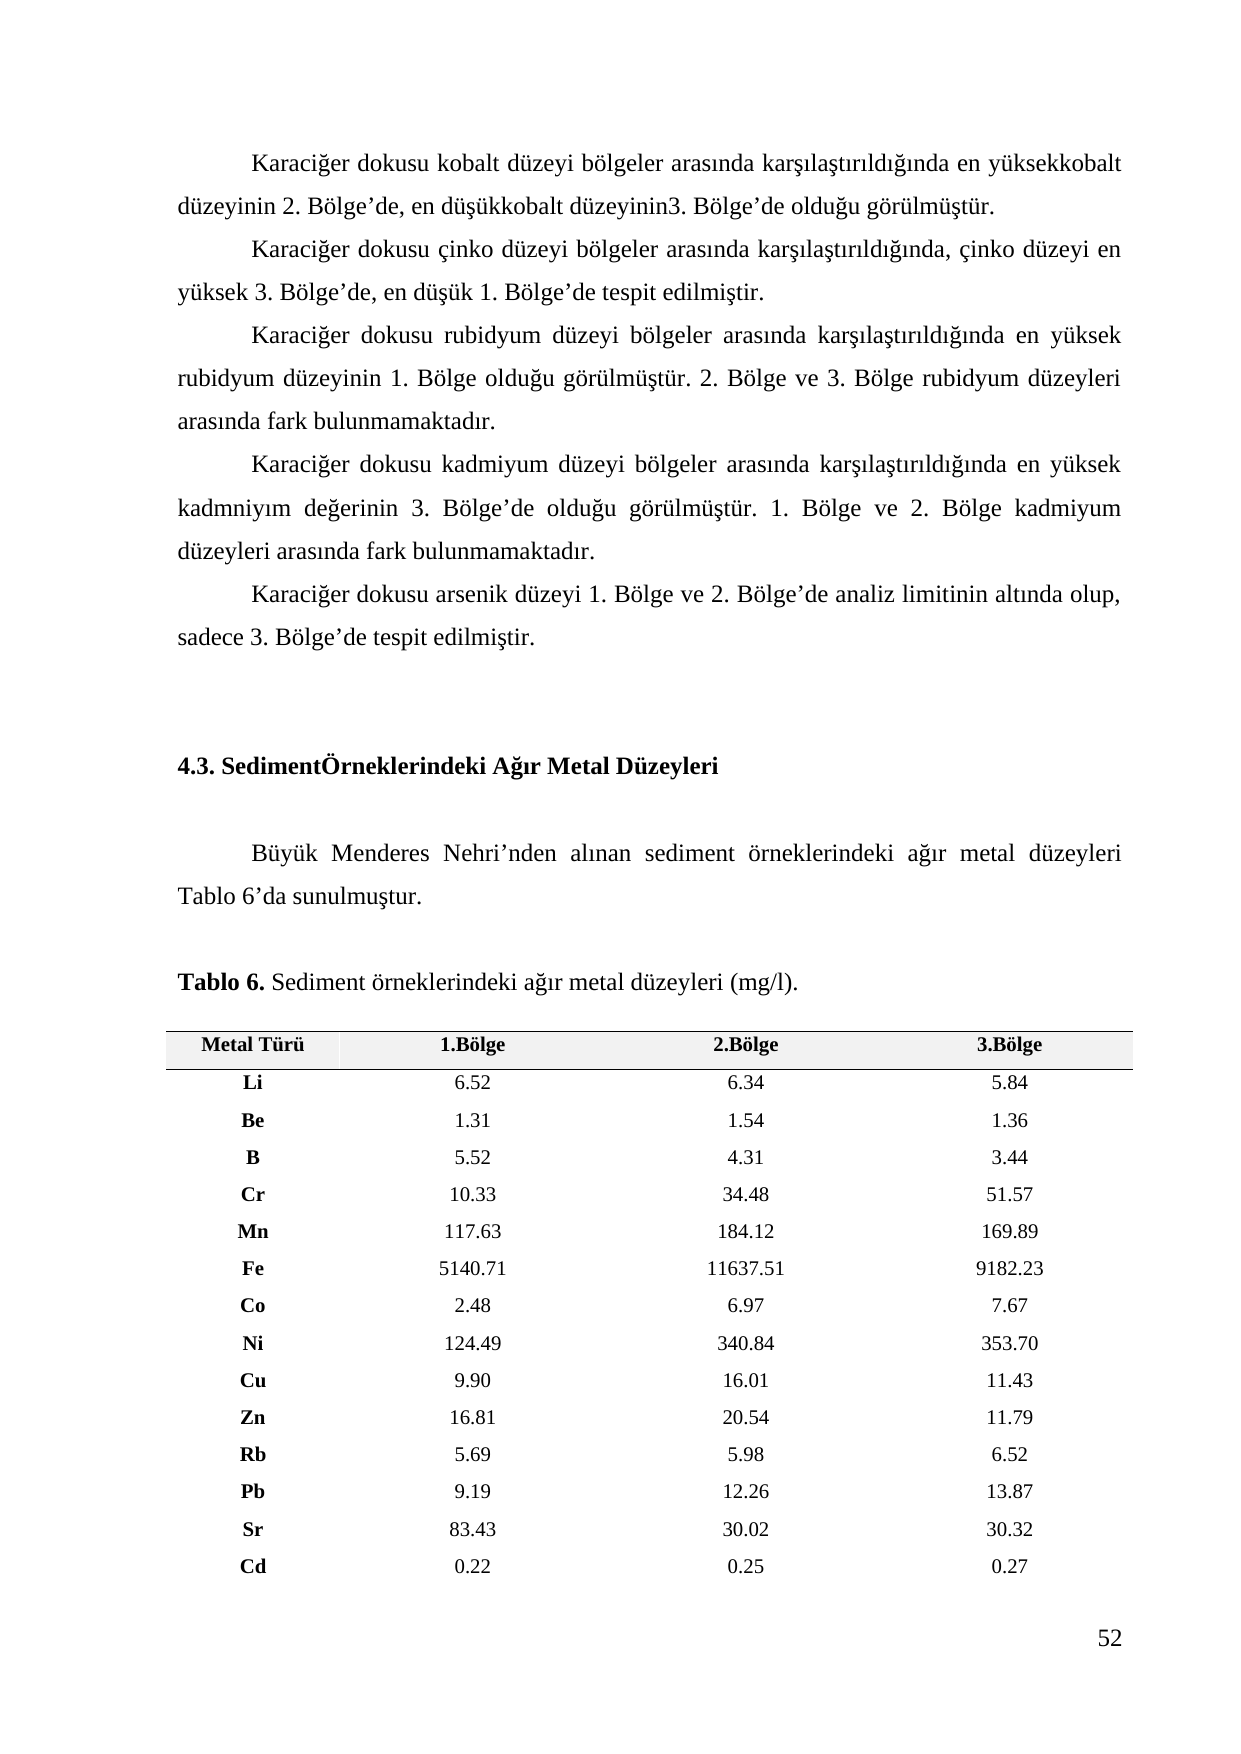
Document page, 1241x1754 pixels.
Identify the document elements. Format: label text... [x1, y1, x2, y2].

table_header 2.Bölge [606, 1032, 886, 1069]
table_cell 6.52 [886, 1442, 1133, 1479]
table_cell 11637.51 [606, 1256, 886, 1293]
table_cell 1.36 [886, 1108, 1133, 1145]
table_cell Cd [166, 1554, 339, 1591]
table_cell 83.43 [340, 1517, 606, 1554]
table_cell 30.02 [606, 1517, 886, 1554]
table_cell Cr [166, 1182, 339, 1219]
table_cell 13.87 [886, 1479, 1133, 1517]
table_cell 0.25 [606, 1554, 886, 1591]
table_cell 4.31 [606, 1145, 886, 1182]
table_cell 7.67 [886, 1294, 1133, 1331]
table_cell 1.31 [340, 1108, 606, 1145]
table_cell 51.57 [886, 1182, 1133, 1219]
table_cell 1.54 [606, 1108, 886, 1145]
table_cell 0.22 [340, 1554, 606, 1591]
table_cell 124.49 [340, 1331, 606, 1368]
table_header Metal Türü [166, 1032, 339, 1069]
table_cell Fe [166, 1256, 339, 1293]
subtitle 4.3. SedimentÖrneklerindeki Ağır Metal Düzeyleri [177, 751, 1122, 780]
table_cell 6.97 [606, 1294, 886, 1331]
text Karaciğer dokusu kadmiyum düzeyi bölgeler arasında karşılaştırıldığında en yüksek kadmniyım değerinin 3. Bölge’de olduğu görülmüştür. 1. Bölge ve 2. Bölge kadmiyum düzeyleri arasında fark bulunmamaktadır. [177, 449, 1122, 564]
table_cell 30.32 [886, 1517, 1133, 1554]
text Tablo 6. Sediment örneklerindeki ağır metal düzeyleri (mg/l). [177, 967, 1122, 996]
table_cell 340.84 [606, 1331, 886, 1368]
text Karaciğer dokusu arsenik düzeyi 1. Bölge ve 2. Bölge’de analiz limitinin altında olup, sadece 3. Bölge’de tespit edilmiştir. [177, 579, 1122, 651]
text Büyük Menderes Nehri’nden alınan sediment örneklerindeki ağır metal düzeyleri Tablo 6’da sunulmuştur. [177, 838, 1122, 909]
table_cell 9.19 [340, 1479, 606, 1517]
table_cell Ni [166, 1331, 339, 1368]
table_cell 16.81 [340, 1405, 606, 1442]
text Karaciğer dokusu çinko düzeyi bölgeler arasında karşılaştırıldığında, çinko düzeyi en yüksek 3. Bölge’de, en düşük 1. Bölge’de tespit edilmiştir. [177, 234, 1122, 306]
table_cell Be [166, 1108, 339, 1145]
table_cell 6.52 [340, 1070, 606, 1107]
table_cell 117.63 [340, 1219, 606, 1256]
table_cell 16.01 [606, 1368, 886, 1405]
table_cell Co [166, 1294, 339, 1331]
table_cell 6.34 [606, 1070, 886, 1107]
table_header 3.Bölge [886, 1032, 1133, 1069]
table_cell 11.79 [886, 1405, 1133, 1442]
table_cell 34.48 [606, 1182, 886, 1219]
table_cell Li [166, 1070, 339, 1107]
text Karaciğer dokusu kobalt düzeyi bölgeler arasında karşılaştırıldığında en yüksekkobalt düzeyinin 2. Bölge’de, en düşükkobalt düzeyinin3. Bölge’de olduğu görülmüştür. [177, 148, 1122, 219]
table_cell Rb [166, 1442, 339, 1479]
table_cell 9.90 [340, 1368, 606, 1405]
table_cell 0.27 [886, 1554, 1133, 1591]
table_cell 3.44 [886, 1145, 1133, 1182]
table_cell 9182.23 [886, 1256, 1133, 1293]
text Karaciğer dokusu rubidyum düzeyi bölgeler arasında karşılaştırıldığında en yüksek rubidyum düzeyinin 1. Bölge olduğu görülmüştür. 2. Bölge ve 3. Bölge rubidyum düzeyleri arasında fark bulunmamaktadır. [177, 320, 1122, 435]
table_cell 11.43 [886, 1368, 1133, 1405]
table_cell 5140.71 [340, 1256, 606, 1293]
table_cell 10.33 [340, 1182, 606, 1219]
table_cell Cu [166, 1368, 339, 1405]
table_cell 184.12 [606, 1219, 886, 1256]
table_cell 5.52 [340, 1145, 606, 1182]
table_cell 12.26 [606, 1479, 886, 1517]
table_cell 20.54 [606, 1405, 886, 1442]
table_header 1.Bölge [340, 1032, 606, 1069]
table_cell Sr [166, 1517, 339, 1554]
table_cell 2.48 [340, 1294, 606, 1331]
table_cell Pb [166, 1479, 339, 1517]
table_cell 5.69 [340, 1442, 606, 1479]
table_cell 5.98 [606, 1442, 886, 1479]
table_cell 353.70 [886, 1331, 1133, 1368]
table_cell 5.84 [886, 1070, 1133, 1107]
table_cell Zn [166, 1405, 339, 1442]
table_cell 169.89 [886, 1219, 1133, 1256]
table_cell Mn [166, 1219, 339, 1256]
table_cell B [166, 1145, 339, 1182]
